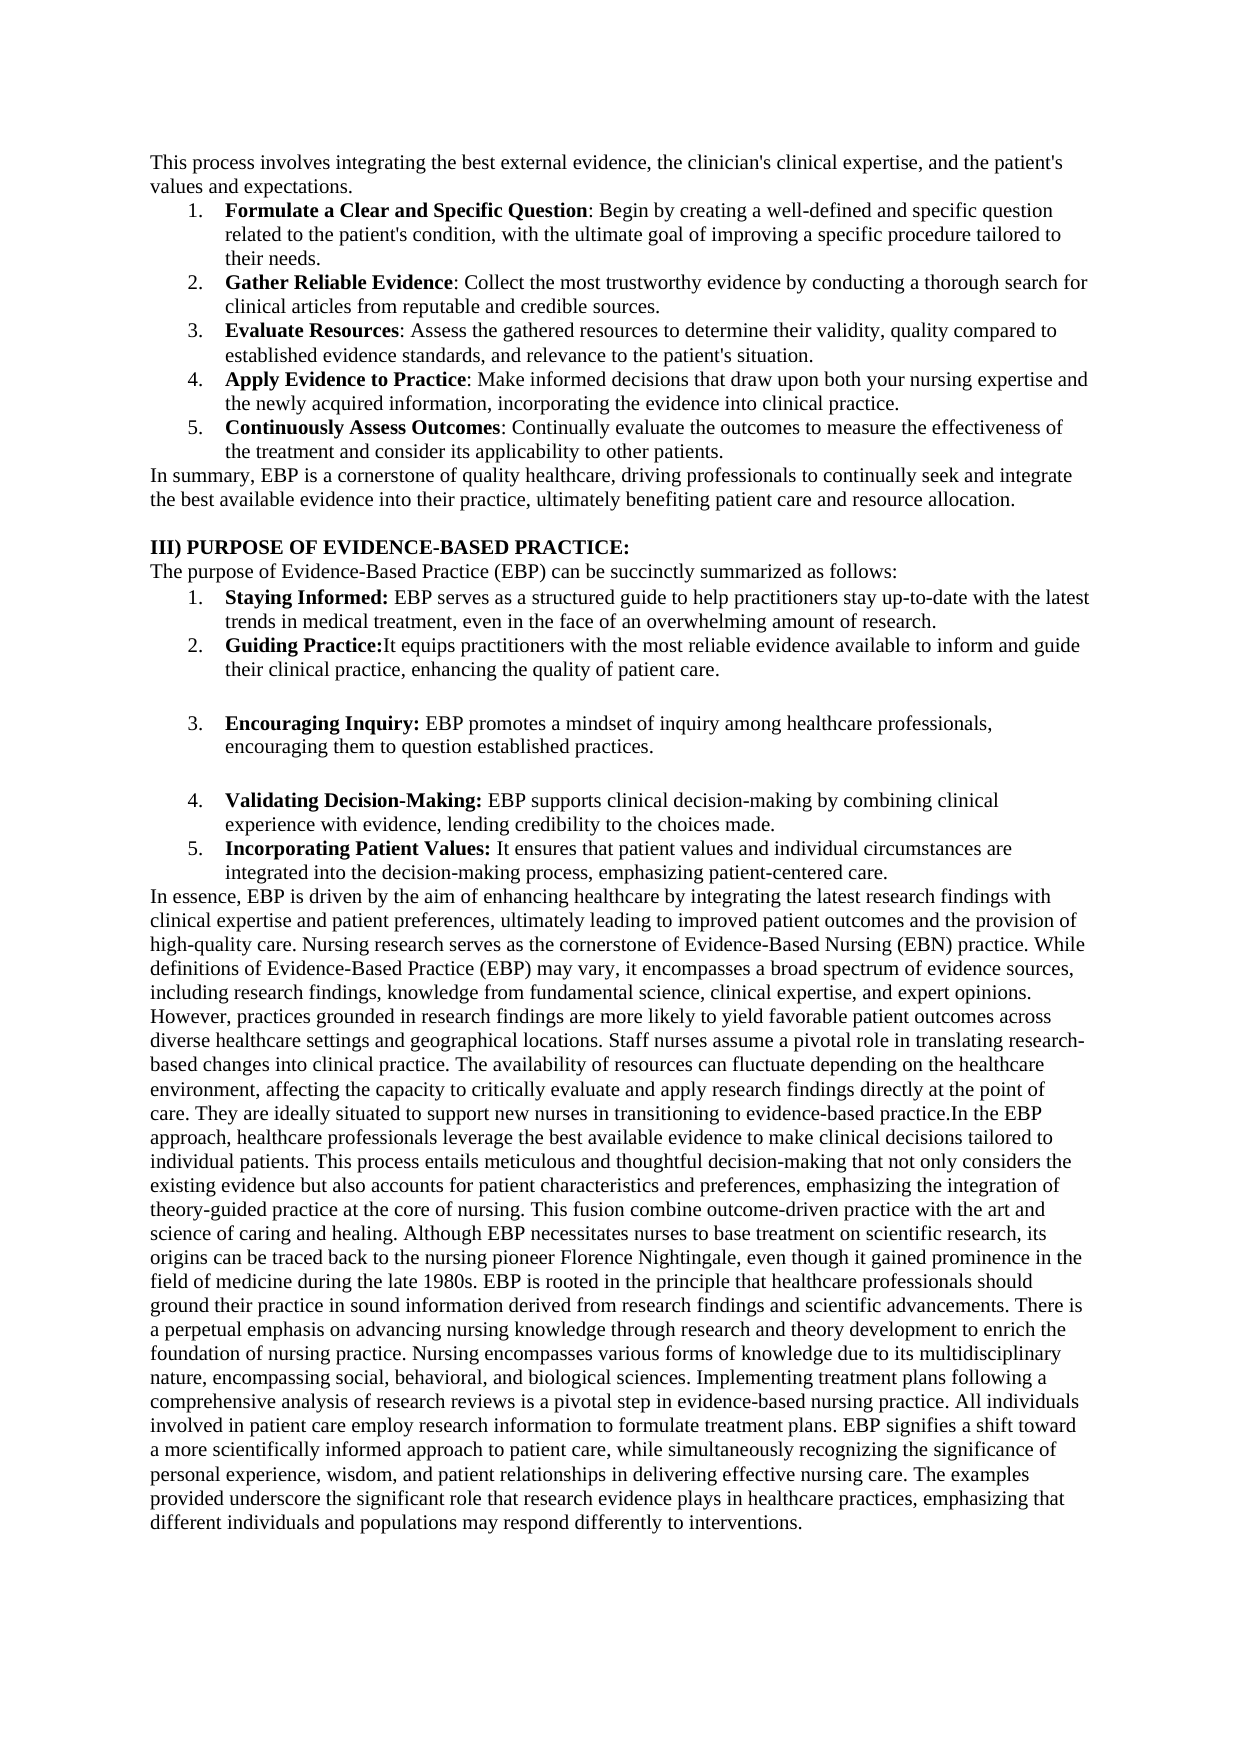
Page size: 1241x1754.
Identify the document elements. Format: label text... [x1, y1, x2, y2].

list Evaluate Resources: Assess the gathered resources to determine their validity, quality compared to established evidence standards, and relevance to the patient's situation. [187, 318, 1090, 367]
list Staying Informed: EBP serves as a structured guide to help practitioners stay up-to-date with the latest trends in medical treatment, even in the face of an overwhelming amount of research. [187, 585, 1090, 633]
list Continuously Assess Outcomes: Continually evaluate the outcomes to measure the effectiveness of the treatment and consider its applicability to other patients. [187, 415, 1090, 463]
text In essence, EBP is driven by the aim of enhancing healthcare by integrating the latest research findings with clinical expertise and patient preferences, ultimately leading to improved patient outcomes and the provision of high-quality care. Nursing research serves as the cornerstone of Evidence-Based Nursing (EBN) practice. While definitions of Evidence-Based Practice (EBP) may vary, it encompasses a broad spectrum of evidence sources, including research findings, knowledge from fundamental science, clinical expertise, and expert opinions. However, practices grounded in research findings are more likely to yield favorable patient outcomes across diverse healthcare settings and geographical locations. Staff nurses assume a pivotal role in translating research-based changes into clinical practice. The availability of resources can fluctuate depending on the healthcare environment, affecting the capacity to critically evaluate and apply research findings directly at the point of care. They are ideally situated to support new nurses in transitioning to evidence-based practice.In the EBP approach, healthcare professionals leverage the best available evidence to make clinical decisions tailored to individual patients. This process entails meticulous and thoughtful decision-making that not only considers the existing evidence but also accounts for patient characteristics and preferences, emphasizing the integration of theory-guided practice at the core of nursing. This fusion combine outcome-driven practice with the art and science of caring and healing. Although EBP necessitates nurses to base treatment on scientific research, its origins can be traced back to the nursing pioneer Florence Nightingale, even though it gained prominence in the field of medicine during the late 1980s. EBP is rooted in the principle that healthcare professionals should ground their practice in sound information derived from research findings and scientific advancements. There is a perpetual emphasis on advancing nursing knowledge through research and theory development to enrich the foundation of nursing practice. Nursing encompasses various forms of knowledge due to its multidisciplinary nature, encompassing social, behavioral, and biological sciences. Implementing treatment plans following a comprehensive analysis of research reviews is a pivotal step in evidence-based nursing practice. All individuals involved in patient care employ research information to formulate treatment plans. EBP signifies a shift toward a more scientifically informed approach to patient care, while simultaneously recognizing the significance of personal experience, wisdom, and patient relationships in delivering effective nursing care. The examples provided underscore the significant role that research evidence plays in healthcare practices, emphasizing that different individuals and populations may respond differently to interventions. [150, 884, 1090, 1534]
text The purpose of Evidence-Based Practice (EBP) can be succinctly summarized as follows: [150, 559, 1090, 583]
list Validating Decision-Making: EBP supports clinical decision-making by combining clinical experience with evidence, lending credibility to the choices made. [187, 788, 1090, 836]
list Gather Reliable Evidence: Collect the most trustworthy evidence by conducting a thorough search for clinical articles from reputable and credible sources. [187, 270, 1090, 318]
list Encouraging Inquiry: EBP promotes a mindset of inquiry among healthcare professionals, encouraging them to question established practices. [187, 710, 1090, 758]
list Apply Evidence to Practice: Make informed decisions that draw upon both your nursing expertise and the newly acquired information, incorporating the evidence into clinical practice. [187, 367, 1090, 415]
list Guiding Practice:It equips practitioners with the most reliable evidence available to inform and guide their clinical practice, enhancing the quality of patient care. [187, 633, 1090, 681]
list Formulate a Clear and Specific Question: Begin by creating a well-defined and specific question related to the patient's condition, with the ultimate goal of improving a specific procedure tailored to their needs. [187, 198, 1090, 270]
text III) PURPOSE OF EVIDENCE-BASED PRACTICE: [150, 535, 1090, 559]
list Incorporating Patient Values: It ensures that patient values and individual circumstances are integrated into the decision-making process, emphasizing patient-centered care. [187, 836, 1090, 884]
text In summary, EBP is a cornerstone of quality healthcare, driving professionals to continually seek and integrate the best available evidence into their practice, ultimately benefiting patient care and resource allocation. [150, 463, 1090, 511]
text This process involves integrating the best external evidence, the clinician's clinical expertise, and the patient's values and expectations. [150, 150, 1090, 198]
